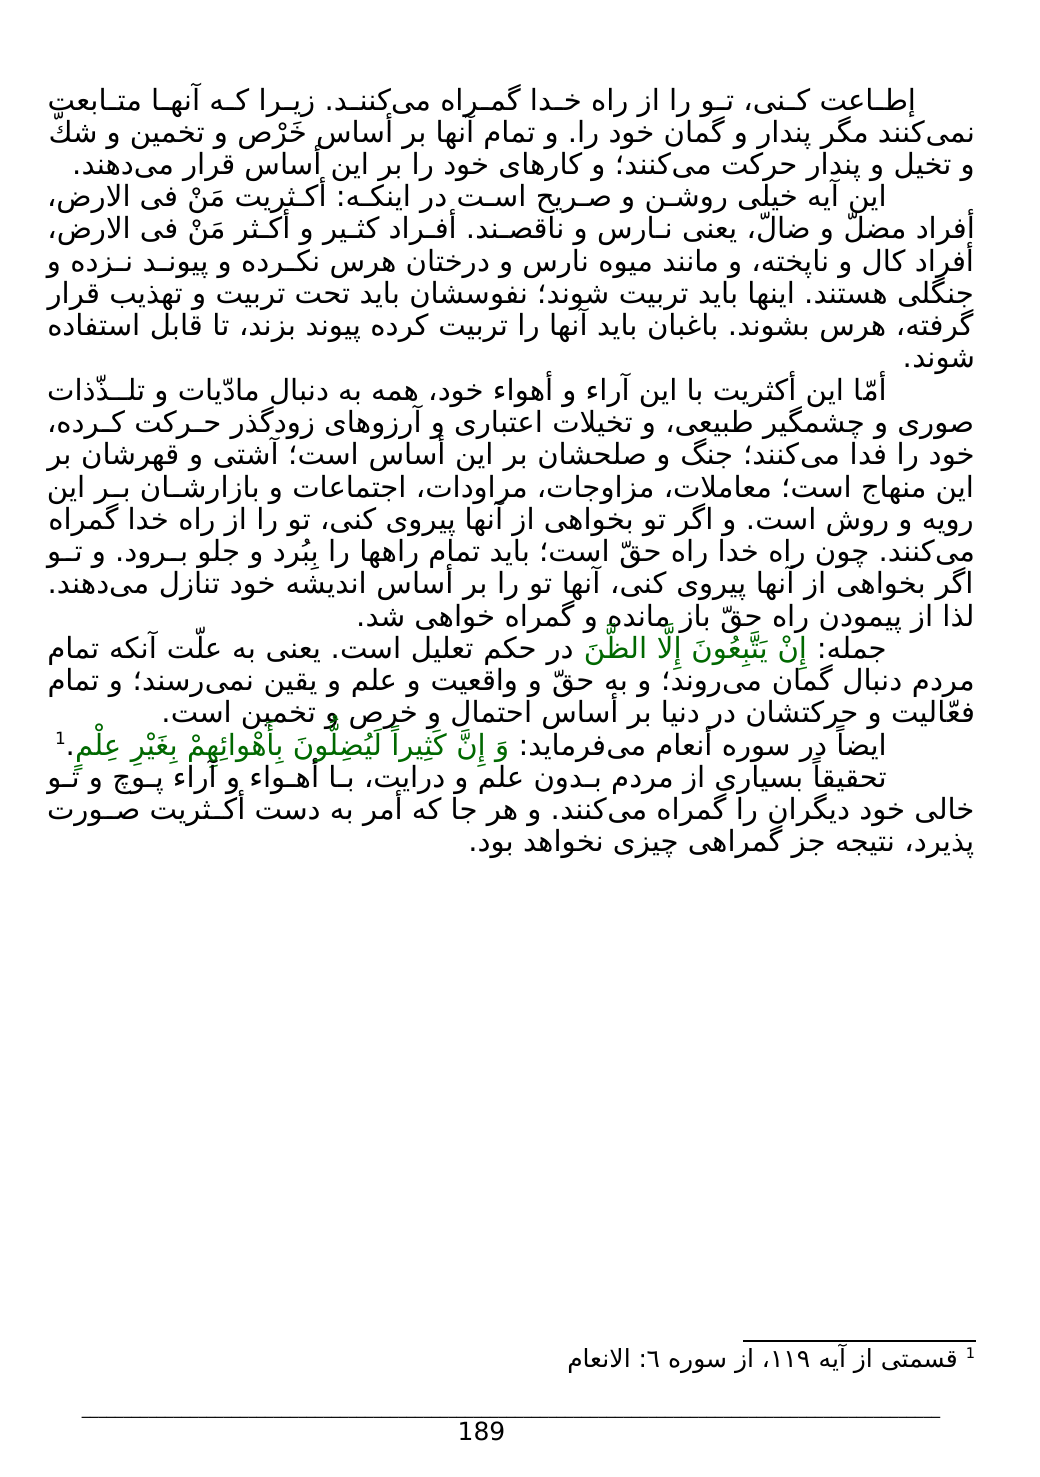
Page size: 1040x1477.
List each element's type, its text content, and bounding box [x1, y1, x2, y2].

text ایضاً در سوره أنعام مى‌فرماید: وَ إِنَّ كَثِيراً لَيُضِلُّونَ بِأَهْوائِهِمْ بِغَيْرِ عِلْمٍ. [47, 730, 975, 762]
text جمله: إِنْ يَتَّبِعُونَ إِلَّا الظَّنَ‌ در حكم تعلیل است. یعنى به علّت آنكه تمام مردم دنبال گمان مى‌روند؛ و به حقّ و واقعیت و علم و یقین نمى‌رسند؛ و تمام فعّالیت و حركتشان در دنیا بر أساس احتمال و خرص و تخمین است. [47, 633, 975, 730]
text این آیه خیلى روشن و صریح است در اینكه: أكثریت مَنْ فى الارض، أفراد مضلّ و ضالّ، یعنى نارس و ناقصند. أفراد كثیر و أكثر مَنْ فى الارض، أفراد كال و ناپخته، و مانند میوه نارس و درختان هرس نكرده و پیوند نزده و جنگلى هستند. اینها باید تربیت شوند؛ نفوسشان باید تحت تربیت و تهذیب قرار گرفته، هرس بشوند. باغبان باید آنها را تربیت كرده پیوند بزند، تا قابل استفاده شوند. [47, 181, 975, 375]
text أمّا این أكثریت با این آراء و أهواء خود، همه به دنبال مادّیات و تلذّذات صورى و چشمگیر طبیعى، و تخیلات اعتبارى و آرزوهاى زودگذر حركت كرده، خود را فدا مى‌كنند؛ جنگ و صلحشان بر این أساس است؛ آشتى و قهرشان بر این منهاج است؛ معاملات، مزاوجات، مراودات، اجتماعات و بازارشان بر این رویه و روش است. و اگر تو بخواهى از آنها پیروى كنى، تو را از راه خدا گمراه مى‌كنند. چون راه خدا راه حقّ است؛ باید تمام راهها را بِبُرد و جلو برود. و تو اگر بخواهى از آنها پیروى كنى، آنها تو را بر أساس اندیشه خود تنازل مى‌دهند. لذا از پیمودن راه حقّ باز مانده و گمراه خواهى شد. [47, 375, 975, 633]
text إطاعت كنى، تو را از راه خدا گمراه مى‌كنند. زیرا كه آنها متابعت نمى‌كنند مگر پندار و گمان خود را. و تمام آنها بر أساس خَرْص و تخمین و شكّ و تخیل و پندار حركت مى‌كنند؛ و كارهاى خود را بر این أساس قرار مى‌دهند. [47, 84, 975, 181]
text تحقیقاً بسیارى از مردم بدون علم و درایت، با أهواء و آراء پوچ و تو خالى خود دیگران را گمراه مى‌كنند. و هر جا كه أمر به دست أكثریت صورت پذیرد، نتیجه جز گمراهى چیزى نخواهد بود. [47, 762, 975, 859]
